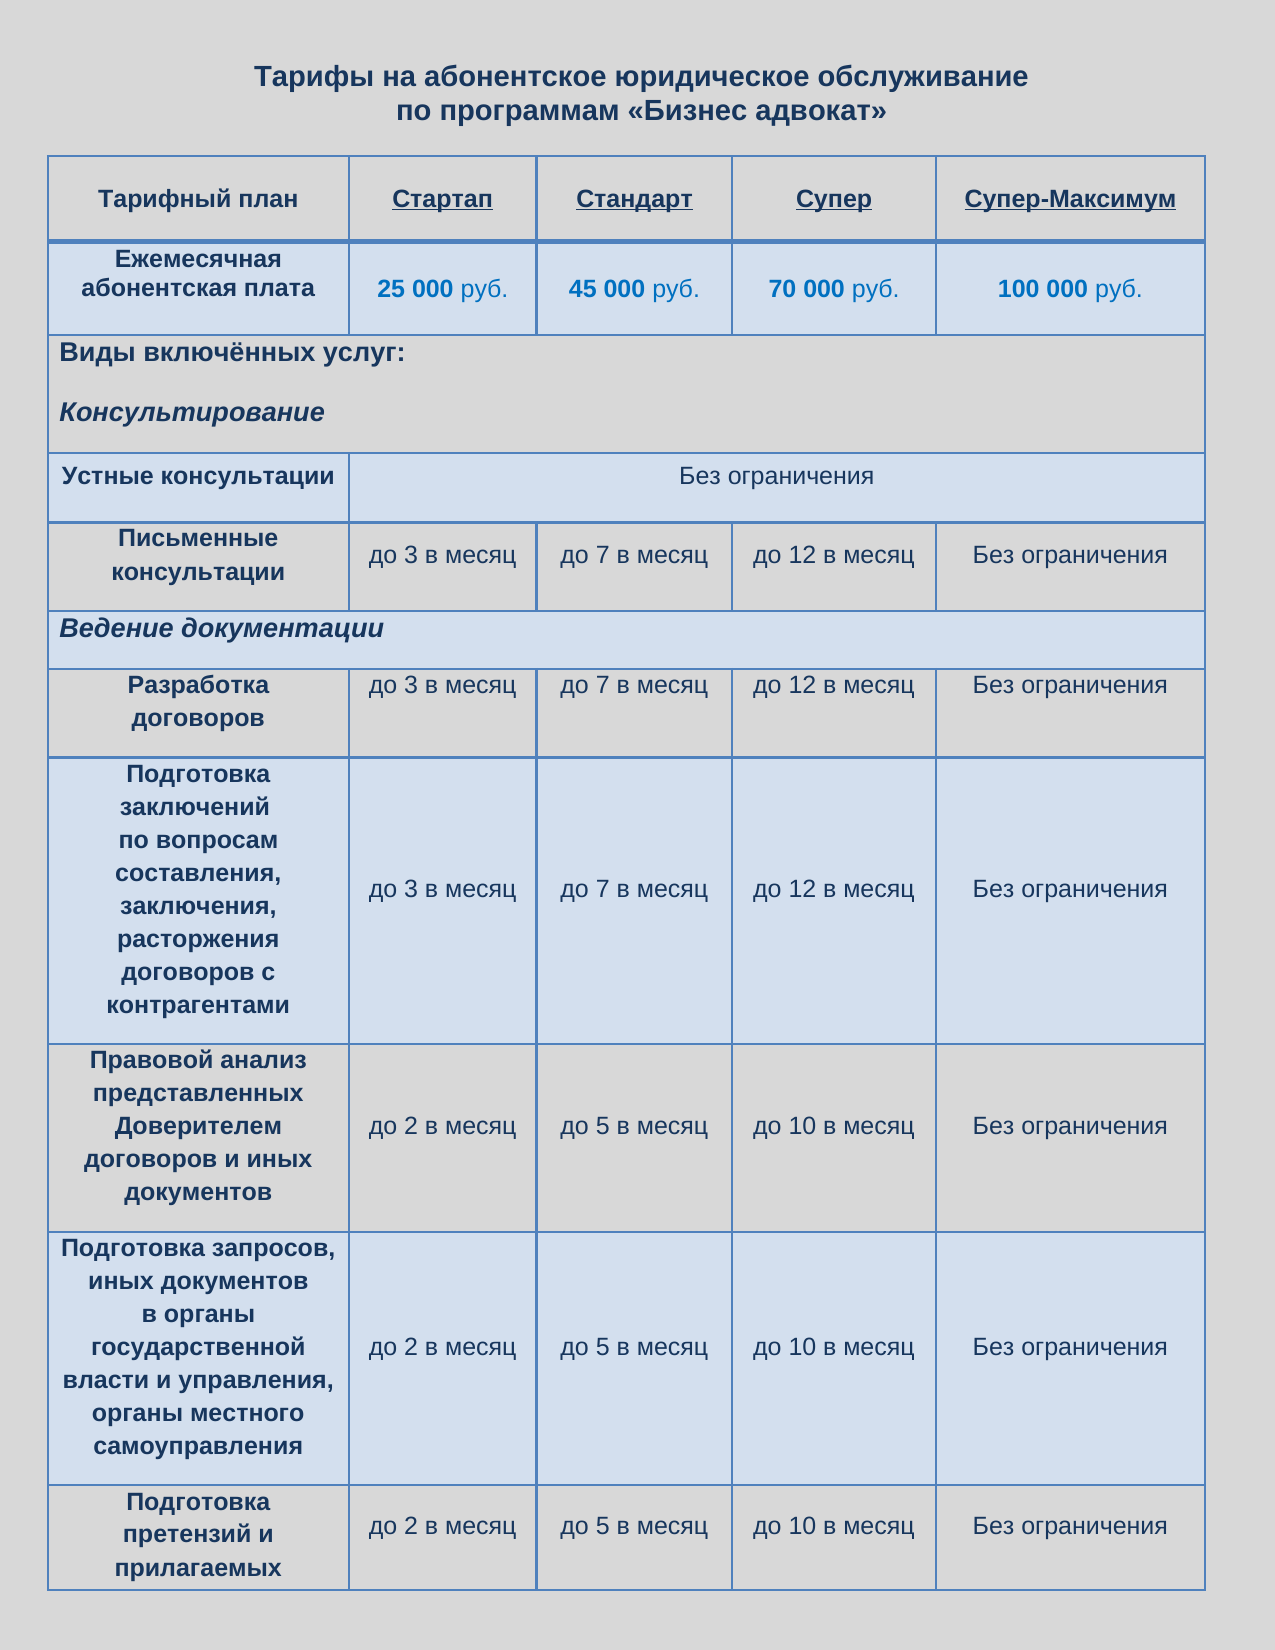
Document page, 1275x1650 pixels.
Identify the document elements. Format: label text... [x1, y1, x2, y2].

table_cell Подготовка заключений по вопросам составления, заключения, расторжения договоров с контрагентами [49, 759, 348, 1043]
table_cell Устные консультации [49, 454, 348, 521]
table_cell до 3 в месяц [350, 524, 535, 610]
table_cell Без ограничения [937, 1486, 1204, 1589]
table_header Стандарт [538, 157, 731, 239]
table_cell Виды включённых услуг: Консультирование [49, 336, 1204, 452]
table_header Стартап [350, 157, 535, 239]
table_cell до 10 в месяц [733, 1045, 935, 1231]
table_cell 100 000 руб. [937, 244, 1204, 334]
table_header Супер-Максимум [937, 157, 1204, 239]
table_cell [49, 1486, 348, 1589]
table_cell до 5 в месяц [538, 1233, 731, 1484]
table_cell до 5 в месяц [538, 1486, 731, 1589]
table_cell Ведение документации [49, 612, 1204, 668]
table_cell Без ограничения [937, 759, 1204, 1043]
table_cell до 3 в месяц [350, 670, 535, 756]
table_cell Правовой анализ представленных Доверителем договоров и иных документов [49, 1045, 348, 1231]
table_cell Подготовка запросов, иных документов в органы государственной власти и управления, органы местного самоуправления [49, 1233, 348, 1484]
table_cell Письменные консультации [49, 524, 348, 610]
table_header Тарифный план [49, 157, 348, 239]
table_cell до 7 в месяц [538, 759, 731, 1043]
table_cell Разработка договоров [49, 670, 348, 756]
table_cell до 10 в месяц [733, 1233, 935, 1484]
table_cell Без ограничения [350, 454, 1204, 521]
table_cell 25 000 руб. [350, 244, 535, 334]
text по программам «Бизнес адвокат» [59, 93, 1216, 126]
table_cell до 10 в месяц [733, 1486, 935, 1589]
table_cell до 2 в месяц [350, 1233, 535, 1484]
table_cell до 7 в месяц [538, 670, 731, 756]
table_cell до 7 в месяц [538, 524, 731, 610]
table_header Супер [733, 157, 935, 239]
table_cell до 12 в месяц [733, 524, 935, 610]
table_cell Без ограничения [937, 1233, 1204, 1484]
text Тарифы на абонентское юридическое обслуживание [59, 59, 1216, 93]
table_cell до 2 в месяц [350, 1486, 535, 1589]
table_cell Без ограничения [937, 524, 1204, 610]
table_cell Без ограничения [937, 670, 1204, 756]
table_cell до 5 в месяц [538, 1045, 731, 1231]
table_cell до 3 в месяц [350, 759, 535, 1043]
table_cell Ежемесячная абонентская плата [49, 244, 348, 334]
table_cell 70 000 руб. [733, 244, 935, 334]
table_cell до 12 в месяц [733, 670, 935, 756]
table_cell до 12 в месяц [733, 759, 935, 1043]
table_cell Без ограничения [937, 1045, 1204, 1231]
table_cell 45 000 руб. [538, 244, 731, 334]
table_cell до 2 в месяц [350, 1045, 535, 1231]
